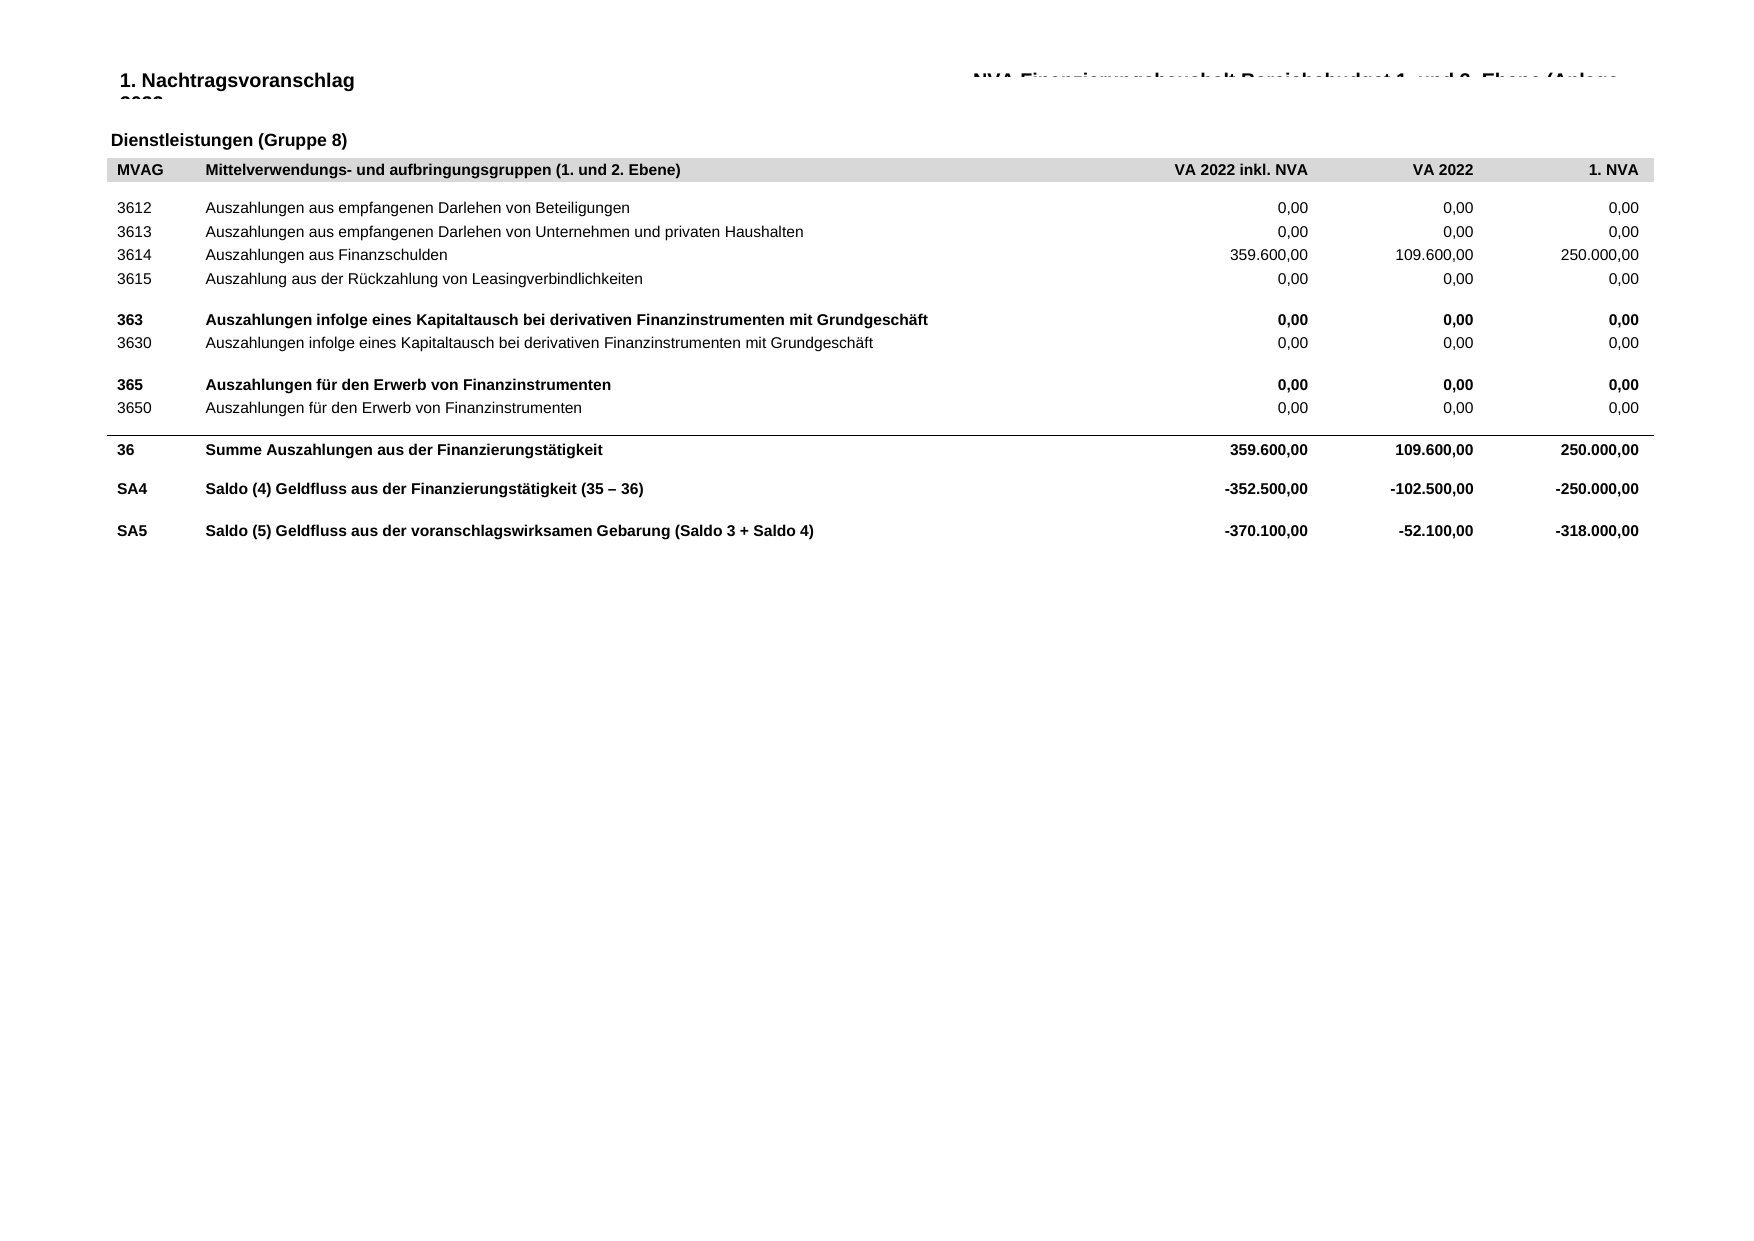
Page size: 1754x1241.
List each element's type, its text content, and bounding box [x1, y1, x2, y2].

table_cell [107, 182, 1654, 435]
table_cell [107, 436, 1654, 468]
text Dienstleistungen (Gruppe 8) [111, 129, 1716, 150]
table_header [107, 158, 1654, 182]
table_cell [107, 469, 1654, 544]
